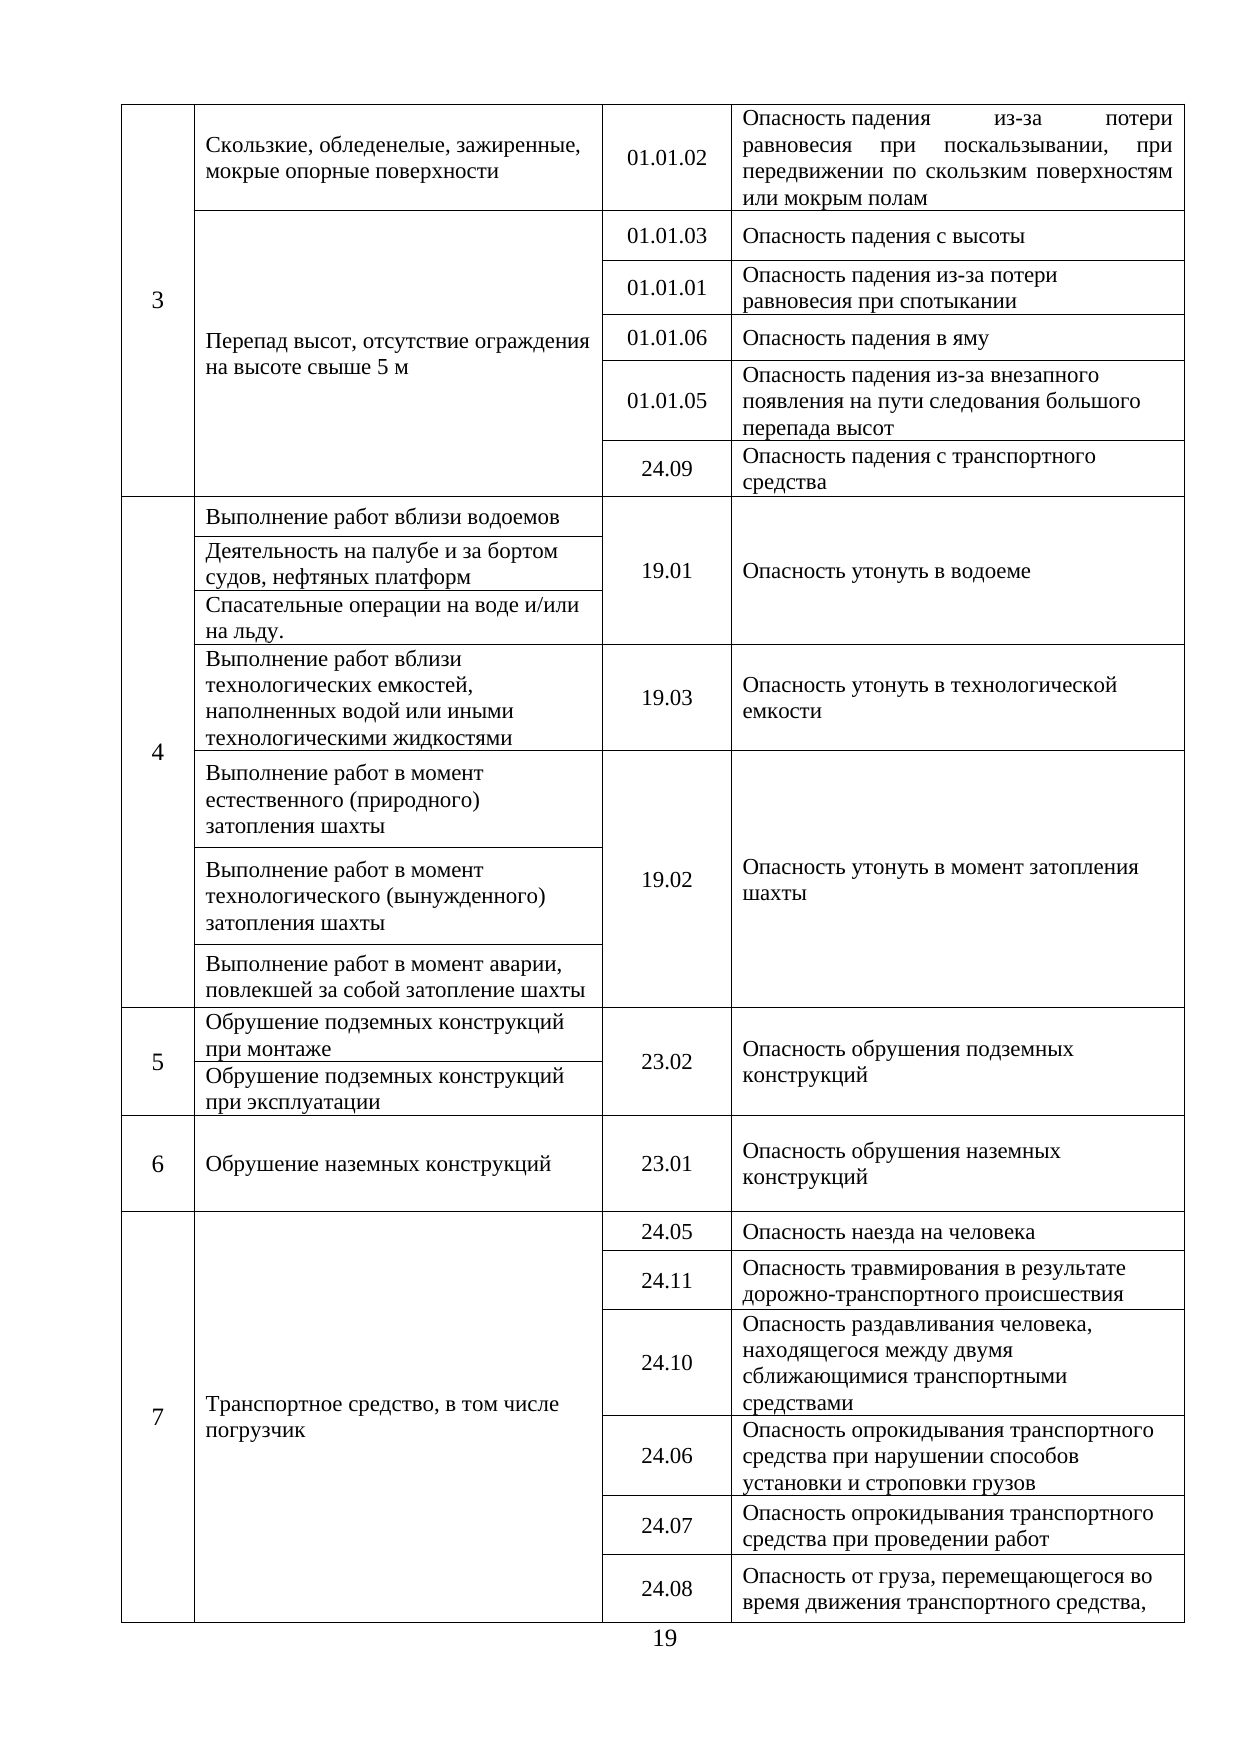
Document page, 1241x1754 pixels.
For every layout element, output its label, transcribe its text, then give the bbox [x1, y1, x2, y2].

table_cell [732, 1555, 1184, 1622]
table_cell Опасность обрушения подземных конструкций [732, 1008, 1184, 1115]
table_cell 24.08 [603, 1555, 731, 1622]
table_cell Перепад высот, отсутствие ограждения на высоте свыше 5 м [195, 211, 602, 496]
table_cell 19.02 [603, 751, 731, 1007]
table_cell 4 [122, 497, 194, 1007]
table_cell Опасность падения из-за потери равновесия при поскальзывании, при передвижении по скользким поверхностям или мокрым полам [732, 105, 1184, 210]
table_cell Опасность утонуть в момент затопления шахты [732, 751, 1184, 1007]
table_cell Транспортное средство, в том числе погрузчик [195, 1212, 602, 1622]
table_cell 23.01 [603, 1116, 731, 1211]
table_cell Спасательные операции на воде и/или на льду. [195, 591, 602, 643]
table_cell 01.01.01 [603, 261, 731, 314]
table_cell Выполнение работ в момент естественного (природного) затопления шахты [195, 751, 602, 847]
table_cell Опасность утонуть в водоеме [732, 497, 1184, 643]
table_cell Выполнение работ вблизи технологических емкостей, наполненных водой или иными технологическими жидкостями [195, 645, 602, 750]
table_cell Опасность опрокидывания транспортного средства при проведении работ [732, 1496, 1184, 1553]
table_cell Опасность обрушения наземных конструкций [732, 1116, 1184, 1211]
table_cell 24.10 [603, 1310, 731, 1415]
table_cell 24.06 [603, 1416, 731, 1495]
table_cell Опасность опрокидывания транспортного средства при нарушении способов установки и строповки грузов [732, 1416, 1184, 1495]
table_cell Опасность падения с транспортного средства [732, 441, 1184, 496]
table_cell 19.03 [603, 645, 731, 750]
table_cell 19.01 [603, 497, 731, 643]
table_cell Опасность утонуть в технологической емкости [732, 645, 1184, 750]
table_cell Деятельность на палубе и за бортом судов, нефтяных платформ [195, 537, 602, 590]
table_cell Опасность травмирования в результате дорожно-транспортного происшествия [732, 1251, 1184, 1309]
table_cell Обрушение подземных конструкций при монтаже [195, 1008, 602, 1061]
table_cell Опасность падения с высоты [732, 211, 1184, 260]
table_cell 01.01.02 [603, 105, 731, 210]
table_cell Выполнение работ вблизи водоемов [195, 497, 602, 536]
table_cell 24.09 [603, 441, 731, 496]
table_cell Скользкие, обледенелые, зажиренные, мокрые опорные поверхности [195, 105, 602, 210]
table_cell Опасность падения в яму [732, 315, 1184, 360]
table_cell Выполнение работ в момент технологического (вынужденного) затопления шахты [195, 848, 602, 944]
table_cell 24.11 [603, 1251, 731, 1309]
table_cell 01.01.03 [603, 211, 731, 260]
table_cell Обрушение подземных конструкций при эксплуатации [195, 1062, 602, 1115]
table_cell 01.01.06 [603, 315, 731, 360]
table_cell 6 [122, 1116, 194, 1211]
table_cell Обрушение наземных конструкций [195, 1116, 602, 1211]
table_cell Опасность падения из-за потери равновесия при спотыкании [732, 261, 1184, 314]
table_cell 24.07 [603, 1496, 731, 1553]
table_cell 5 [122, 1008, 194, 1115]
table_cell Опасность раздавливания человека, находящегося между двумя сближающимися транспортными средствами [732, 1310, 1184, 1415]
table_cell 23.02 [603, 1008, 731, 1115]
table_cell 3 [122, 105, 194, 496]
table_cell Выполнение работ в момент аварии, повлекшей за собой затопление шахты [195, 945, 602, 1007]
table_cell Опасность наезда на человека [732, 1212, 1184, 1250]
table_cell 01.01.05 [603, 361, 731, 440]
table_cell Опасность падения из-за внезапного появления на пути следования большого перепада высот [732, 361, 1184, 440]
table_cell 7 [122, 1212, 194, 1622]
table_cell 24.05 [603, 1212, 731, 1250]
